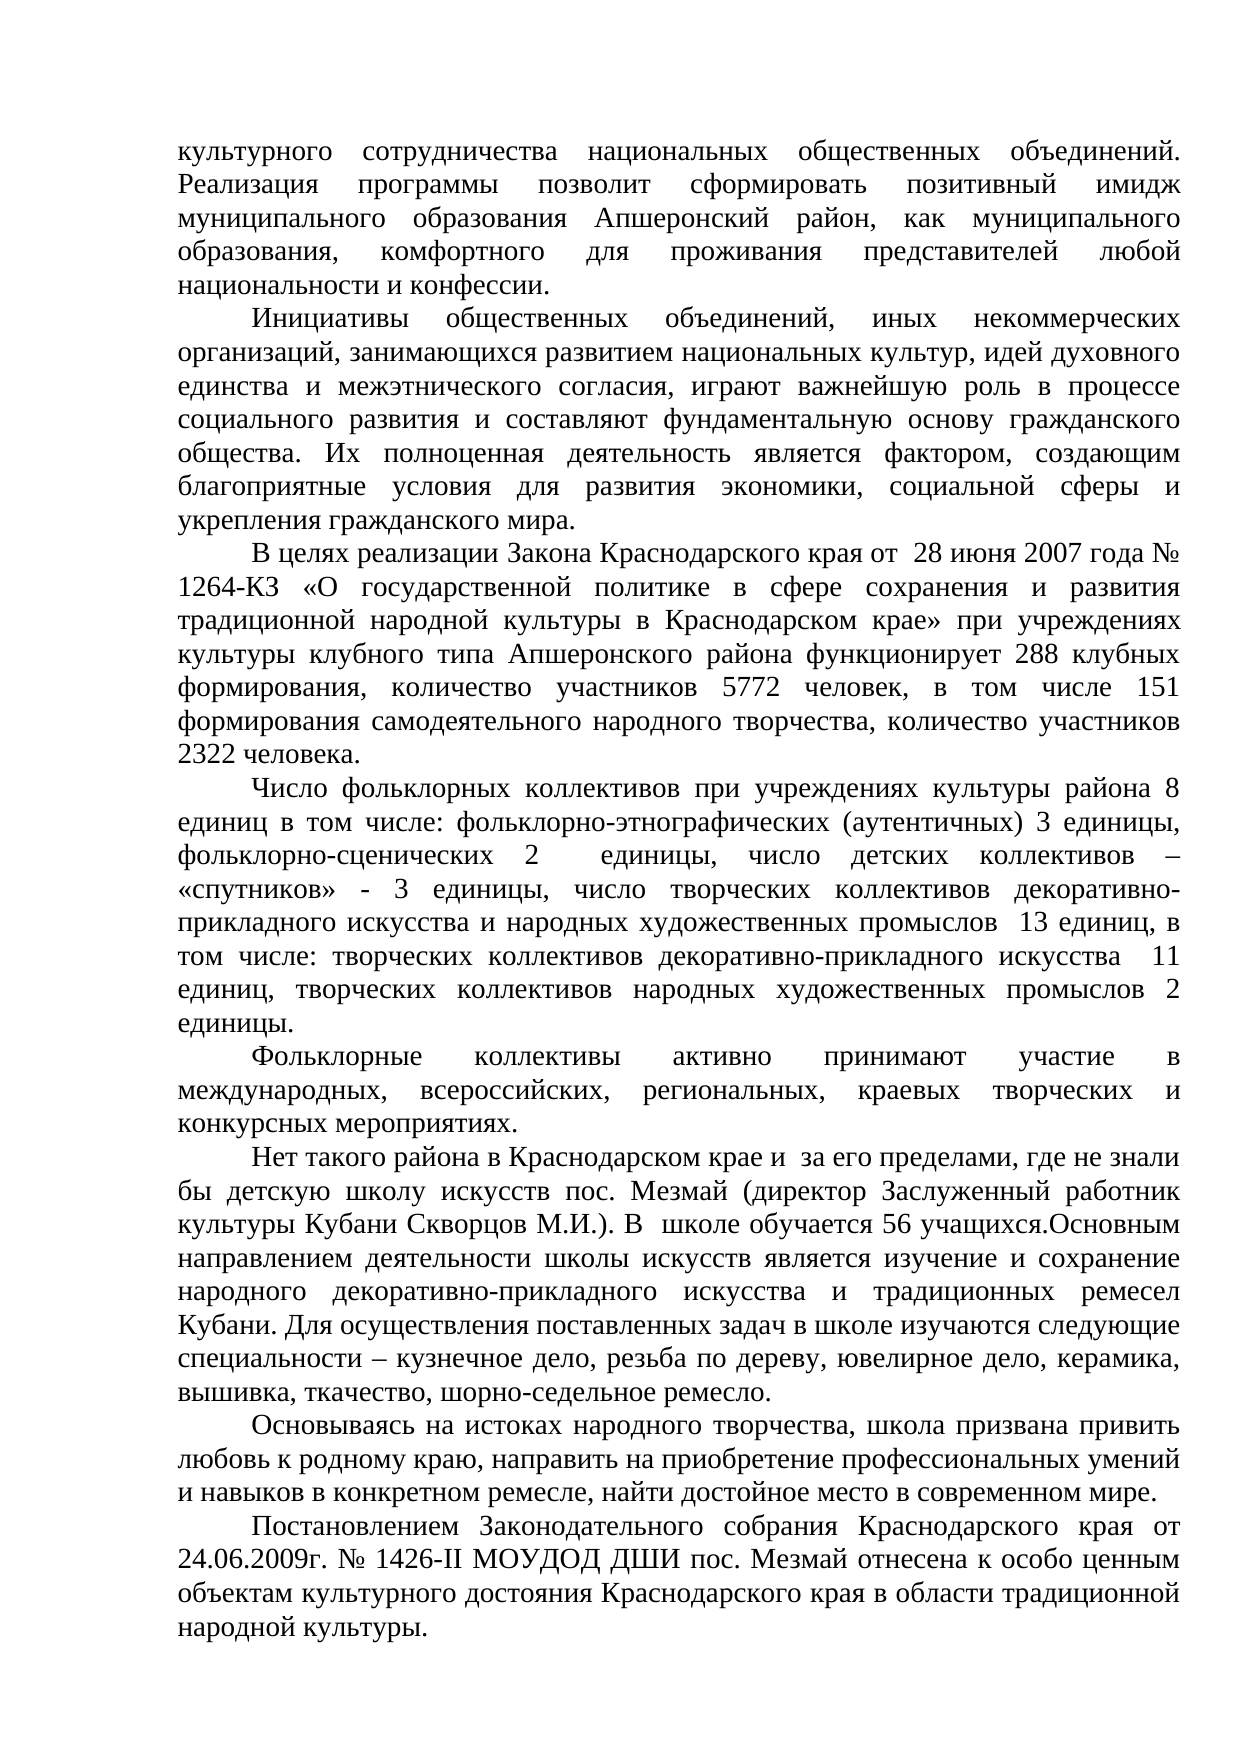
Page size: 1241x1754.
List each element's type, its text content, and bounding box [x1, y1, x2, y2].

text Фольклорные коллективы активно принимают участие в международных, всероссийских, региональных, краевых творческих и конкурсных мероприятиях. [177, 1038, 1181, 1139]
text В целях реализации Закона Краснодарского края от 28 июня 2007 года № 1264-КЗ «О государственной политике в сфере сохранения и развития традиционной народной культуры в Краснодарском крае» при учреждениях культуры клубного типа Апшеронского района функционирует 288 клубных формирования, количество участников 5772 человек, в том числе 151 формирования самодеятельного народного творчества, количество участников 2322 человека. [177, 535, 1181, 770]
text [177, 133, 1181, 301]
text Число фольклорных коллективов при учреждениях культуры района 8 единиц в том числе: фольклорно-этнографических (аутентичных) 3 единицы, фольклорно-сценических 2 единицы, число детских коллективов – «спутников» - 3 единицы, число творческих коллективов декоративно-прикладного искусства и народных художественных промыслов 13 единиц, в том числе: творческих коллективов декоративно-прикладного искусства 11 единиц, творческих коллективов народных художественных промыслов 2 единицы. [177, 770, 1181, 1038]
text Нет такого района в Краснодарском крае и за его пределами, где не знали бы детскую школу искусств пос. Мезмай (директор Заслуженный работник культуры Кубани Скворцов М.И.). В школе обучается 56 учащихся.Основным направлением деятельности школы искусств является изучение и сохранение народного декоративно-прикладного искусства и традиционных ремесел Кубани. Для осуществления поставленных задач в школе изучаются следующие специальности – кузнечное дело, резьба по дереву, ювелирное дело, керамика, вышивка, ткачество, шорно-седельное ремесло. [177, 1139, 1181, 1407]
text Постановлением Законодательного собрания Краснодарского края от 24.06.2009г. № 1426-II МОУДОД ДШИ пос. Мезмай отнесена к особо ценным объектам культурного достояния Краснодарского края в области традиционной народной культуры. [177, 1508, 1181, 1642]
text Основываясь на истоках народного творчества, школа призвана привить любовь к родному краю, направить на приобретение профессиональных умений и навыков в конкретном ремесле, найти достойное место в современном мире. [177, 1407, 1181, 1508]
text Инициативы общественных объединений, иных некоммерческих организаций, занимающихся развитием национальных культур, идей духовного единства и межэтнического согласия, играют важнейшую роль в процессе социального развития и составляют фундаментальную основу гражданского общества. Их полноценная деятельность является фактором, создающим благоприятные условия для развития экономики, социальной сферы и укрепления гражданского мира. [177, 301, 1181, 535]
